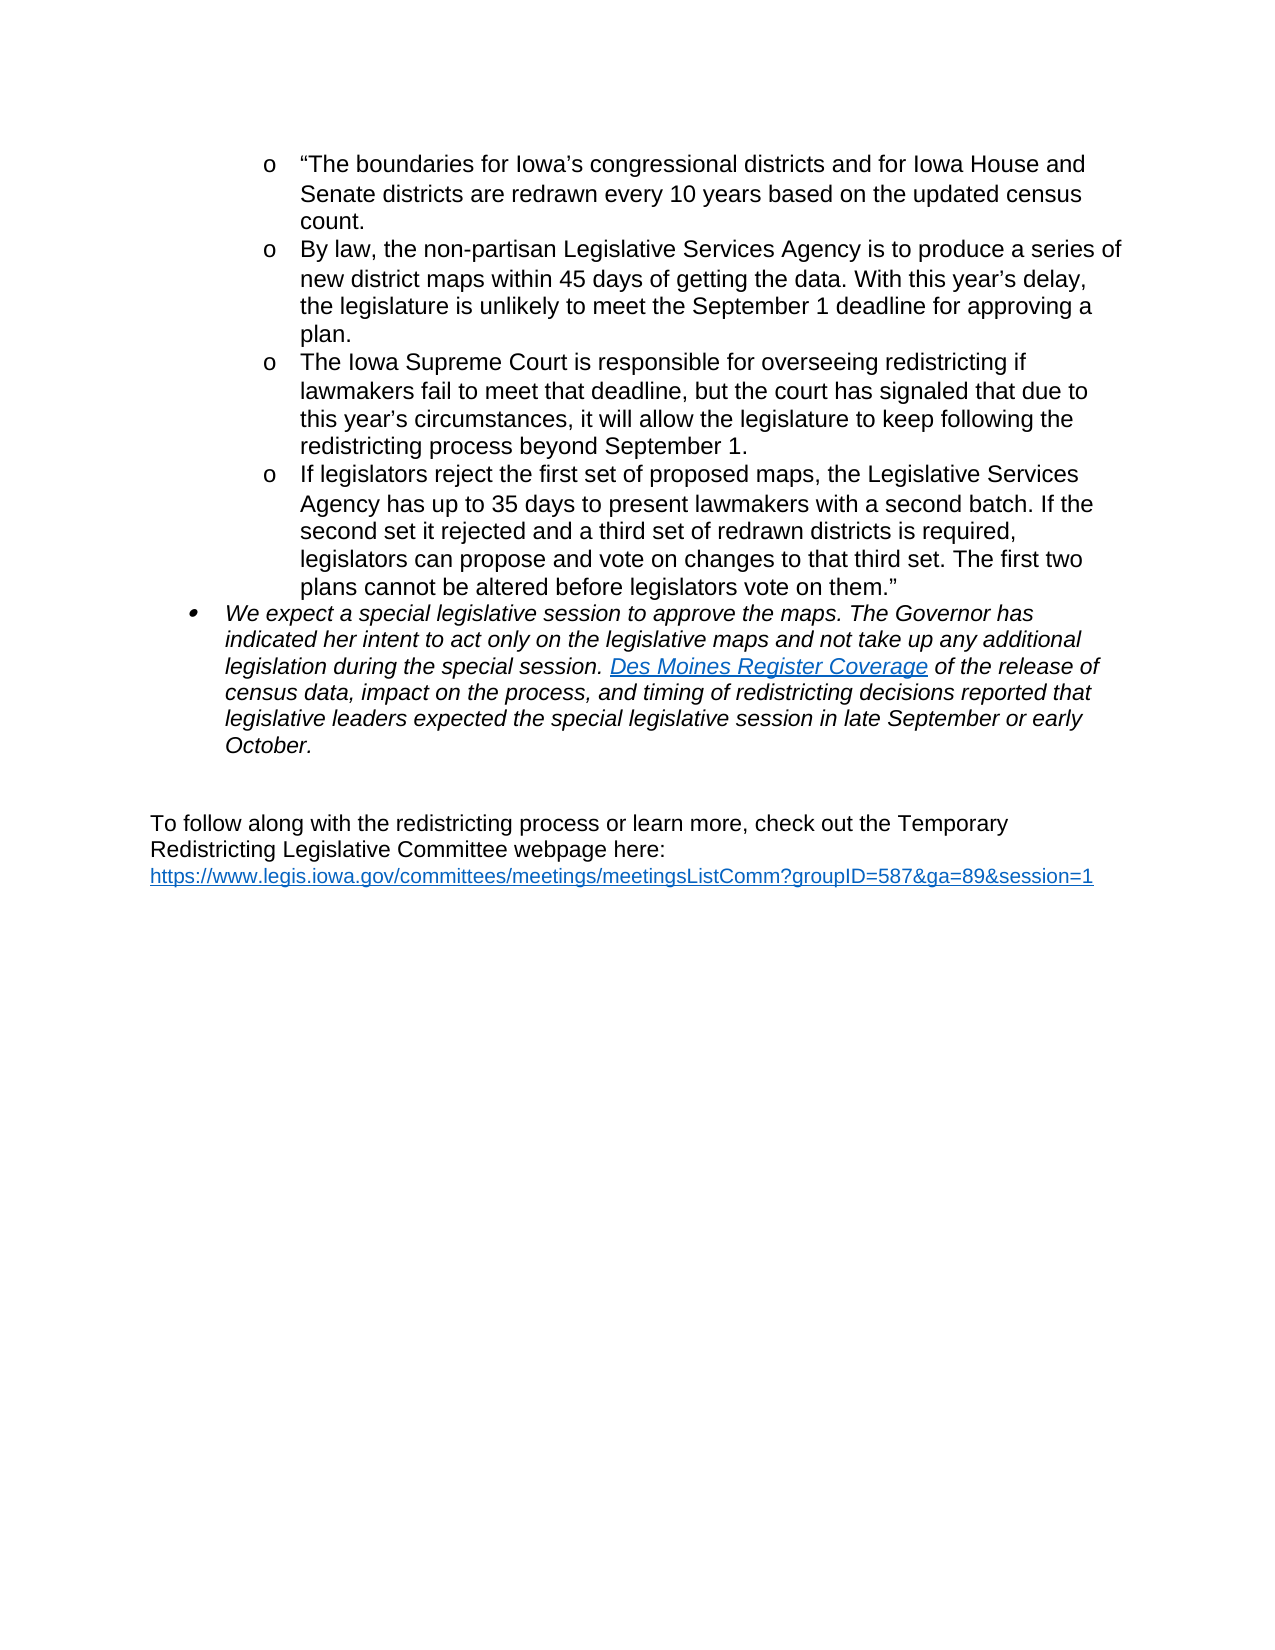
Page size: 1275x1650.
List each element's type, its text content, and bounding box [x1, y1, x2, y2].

list If legislators reject the first set of proposed maps, the Legislative Services Agency has up to 35 days to present lawmakers with a second batch. If the second set it rejected and a third set of redrawn districts is required, legislators can propose and vote on changes to that third set. The first two plans cannot be altered before legislators vote on them.” [262, 460, 1125, 600]
list We expect a special legislative session to approve the maps. The Governor has indicated her intent to act only on the legislative maps and not take up any additional legislation during the special session. Des Moines Register Coverage of the release of census data, impact on the process, and timing of redistricting decisions reported that legislative leaders expected the special legislative session in late September or early October. [187, 600, 1125, 758]
text To follow along with the redistricting process or learn more, check out the Temporary Redistricting Legislative Committee webpage here: https://www.legis.iowa.gov/committees/meetings/meetingsListComm?groupID=587&ga=89&session=1 [150, 809, 1125, 888]
list “The boundaries for Iowa’s congressional districts and for Iowa House and Senate districts are redrawn every 10 years based on the updated census count. [262, 150, 1125, 235]
list By law, the non-partisan Legislative Services Agency is to produce a series of new district maps within 45 days of getting the data. With this year’s delay, the legislature is unlikely to meet the September 1 deadline for approving a plan. [262, 235, 1125, 347]
list The Iowa Supreme Court is responsible for overseeing redistricting if lawmakers fail to meet that deadline, but the court has signaled that due to this year’s circumstances, it will allow the legislature to keep following the redistricting process beyond September 1. [262, 347, 1125, 460]
